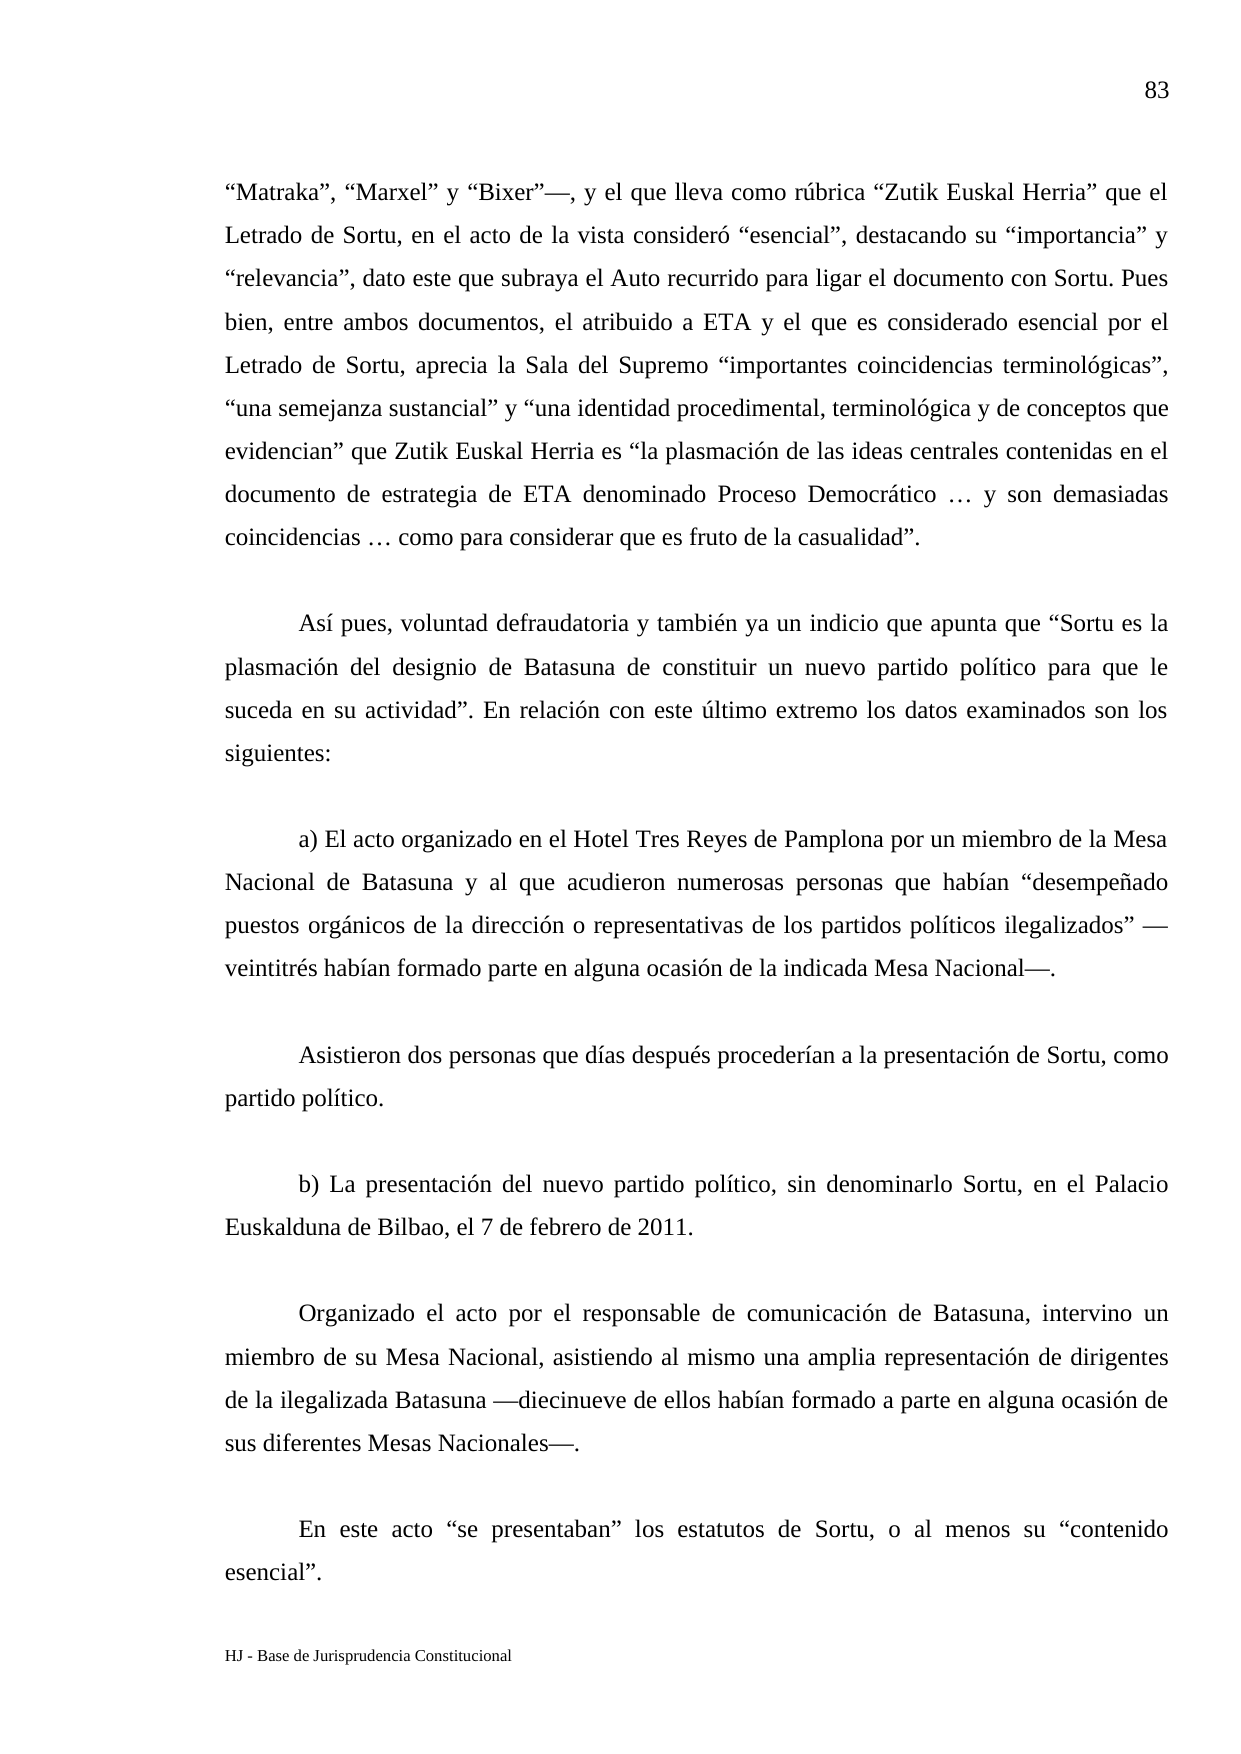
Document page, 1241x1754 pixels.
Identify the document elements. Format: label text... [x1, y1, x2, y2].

text Organizado el acto por el responsable de comunicación de Batasuna, intervino un miembro de su Mesa Nacional, asistiendo al mismo una amplia representación de dirigentes de la ilegalizada Batasuna —diecinueve de ellos habían formado a parte en alguna ocasión de sus diferentes Mesas Nacionales—. [224, 1298, 1169, 1457]
text a) El acto organizado en el Hotel Tres Reyes de Pamplona por un miembro de la Mesa Nacional de Batasuna y al que acudieron numerosas personas que habían “desempeñado puestos orgánicos de la dirección o representativas de los partidos políticos ilegalizados” —veintitrés habían formado parte en alguna ocasión de la indicada Mesa Nacional—. [224, 824, 1169, 982]
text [224, 177, 1169, 551]
text Asistieron dos personas que días después procederían a la presentación de Sortu, como partido político. [224, 1040, 1169, 1112]
text b) La presentación del nuevo partido político, sin denominarlo Sortu, en el Palacio Euskalduna de Bilbao, el 7 de febrero de 2011. [224, 1169, 1169, 1241]
text Así pues, voluntad defraudatoria y también ya un indicio que apunta que “Sortu es la plasmación del designio de Batasuna de constituir un nuevo partido político para que le suceda en su actividad”. En relación con este último extremo los datos examinados son los siguientes: [224, 608, 1169, 767]
text En este acto “se presentaban” los estatutos de Sortu, o al menos su “contenido esencial”. [224, 1514, 1169, 1586]
